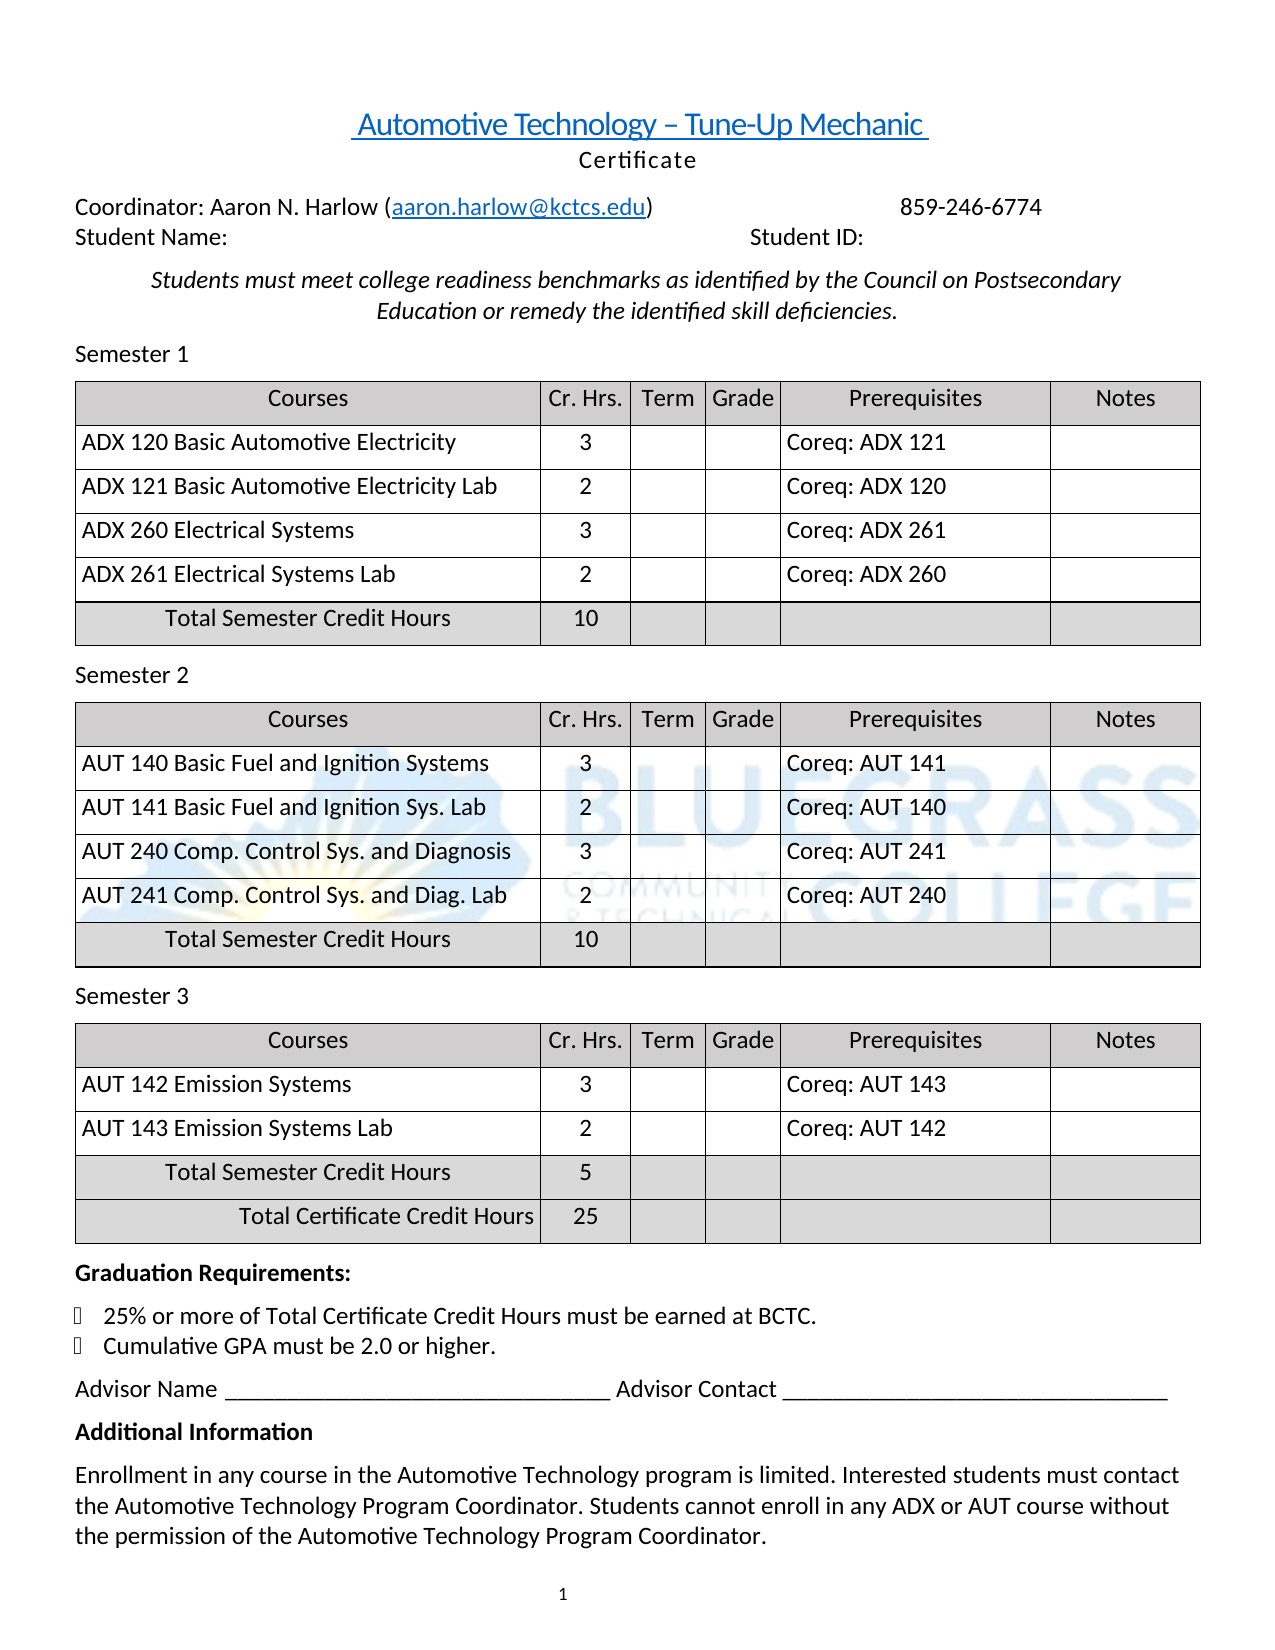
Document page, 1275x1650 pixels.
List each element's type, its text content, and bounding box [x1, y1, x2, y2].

table_cell [706, 747, 780, 790]
table_cell 10 [541, 603, 630, 645]
text Advisor Name _______________________________ Advisor Contact _______________________________ [75, 1373, 1200, 1404]
table_cell [706, 791, 780, 834]
table_cell [1051, 747, 1200, 790]
table_cell AUT 140 Basic Fuel and Ignition Systems [76, 747, 540, 790]
table_cell Total Semester Credit Hours [76, 603, 540, 645]
table_cell [706, 835, 780, 878]
table_cell [1051, 514, 1200, 557]
text Graduation Requirements: [75, 1257, 1200, 1287]
table_header Prerequisites [781, 382, 1050, 425]
table_cell [1051, 470, 1200, 513]
text Semester 1 [75, 338, 1200, 368]
table_cell [631, 1112, 705, 1155]
table_cell Total Certificate Credit Hours [76, 1200, 540, 1243]
list Cumulative GPA must be 2.0 or higher. [73, 1330, 1200, 1361]
list 25% or more of Total Certificate Credit Hours must be earned at BCTC. [73, 1300, 1200, 1330]
table_cell [1051, 1200, 1200, 1243]
table_cell [706, 1156, 780, 1199]
table_header Cr. Hrs. [541, 382, 630, 425]
table_cell [1051, 1112, 1200, 1155]
table_cell [781, 923, 1050, 966]
table_cell Coreq: AUT 143 [781, 1068, 1050, 1111]
table_cell 3 [541, 835, 630, 878]
text Enrollment in any course in the Automotive Technology program is limited. Interested students must contact the Automotive Technology Program Coordinator. Students cannot enroll in any ADX or AUT course without the permission of the Automotive Technology Program Coordinator. [75, 1459, 1200, 1551]
table_cell Total Semester Credit Hours [76, 923, 540, 966]
text Semester 2 [75, 659, 1200, 689]
text Semester 3 [75, 980, 1200, 1010]
title Automotive Technology – Tune-Up Mechanic [75, 103, 1200, 144]
table_header Term [631, 703, 705, 746]
table_cell [1051, 1156, 1200, 1199]
table_cell [1051, 791, 1200, 834]
table_cell Coreq: ADX 121 [781, 426, 1050, 469]
table_cell Coreq: AUT 240 [781, 879, 1050, 922]
table_cell 3 [541, 1068, 630, 1111]
table_cell [631, 1068, 705, 1111]
table_cell [631, 879, 705, 922]
table_header Grade [706, 382, 780, 425]
table_cell 2 [541, 470, 630, 513]
table_cell [631, 791, 705, 834]
table_cell [631, 514, 705, 557]
table_cell [706, 879, 780, 922]
text Coordinator: Aaron N. Harlow (aaron.harlow@kctcs.edu) 859-246-6774 [75, 191, 1200, 221]
table_cell [1051, 835, 1200, 878]
table_header Grade [706, 703, 780, 746]
table_header Term [631, 382, 705, 425]
table_cell [1051, 923, 1200, 966]
table_header Notes [1051, 382, 1200, 425]
table_cell AUT 143 Emission Systems Lab [76, 1112, 540, 1155]
table_cell ADX 260 Electrical Systems [76, 514, 540, 557]
table_cell [631, 1200, 705, 1243]
table_header Courses [76, 703, 540, 746]
table_header Notes [1051, 703, 1200, 746]
table_header Grade [706, 1024, 780, 1067]
table_header Cr. Hrs. [541, 1024, 630, 1067]
text Additional Information [75, 1416, 1200, 1447]
table_cell [706, 514, 780, 557]
table_cell [631, 835, 705, 878]
table_header Notes [1051, 1024, 1200, 1067]
table_cell 2 [541, 1112, 630, 1155]
table_cell Coreq: ADX 261 [781, 514, 1050, 557]
table_cell 3 [541, 426, 630, 469]
table_cell ADX 120 Basic Automotive Electricity [76, 426, 540, 469]
table_cell 10 [541, 923, 630, 966]
table_cell [631, 923, 705, 966]
table_header Courses [76, 1024, 540, 1067]
table_header Prerequisites [781, 1024, 1050, 1067]
table_cell 3 [541, 514, 630, 557]
table_header Prerequisites [781, 703, 1050, 746]
table_cell ADX 261 Electrical Systems Lab [76, 558, 540, 601]
table_cell AUT 141 Basic Fuel and Ignition Sys. Lab [76, 791, 540, 834]
table_cell [706, 470, 780, 513]
table_cell [706, 923, 780, 966]
table_cell 5 [541, 1156, 630, 1199]
table_cell [706, 1112, 780, 1155]
table_cell 2 [541, 879, 630, 922]
table_cell Coreq: AUT 141 [781, 747, 1050, 790]
text Student Name: Student ID: [75, 221, 1200, 252]
table_cell Coreq: AUT 142 [781, 1112, 1050, 1155]
table_cell [706, 426, 780, 469]
table_cell 2 [541, 558, 630, 601]
table_header Term [631, 1024, 705, 1067]
table_cell [781, 603, 1050, 645]
table_cell [706, 1068, 780, 1111]
table_cell [631, 603, 705, 645]
table_cell [1051, 603, 1200, 645]
table_cell [631, 747, 705, 790]
table_cell 3 [541, 747, 630, 790]
text Students must meet college readiness benchmarks as identified by the Council on Postsecondary Education or remedy the identified skill deficiencies. [150, 264, 1125, 326]
table_cell Total Semester Credit Hours [76, 1156, 540, 1199]
table_cell Coreq: AUT 140 [781, 791, 1050, 834]
table_cell AUT 142 Emission Systems [76, 1068, 540, 1111]
table_cell [631, 558, 705, 601]
table_cell [631, 426, 705, 469]
table_cell [631, 1156, 705, 1199]
table_cell AUT 241 Comp. Control Sys. and Diag. Lab [76, 879, 540, 922]
table_cell [706, 1200, 780, 1243]
table_cell [781, 1156, 1050, 1199]
table_cell Coreq: AUT 241 [781, 835, 1050, 878]
table_cell [1051, 558, 1200, 601]
table_cell [706, 603, 780, 645]
table_cell 25 [541, 1200, 630, 1243]
table_cell Coreq: ADX 120 [781, 470, 1050, 513]
table_cell Coreq: ADX 260 [781, 558, 1050, 601]
subtitle Certificate [75, 144, 1200, 174]
table_cell [706, 558, 780, 601]
table_cell [781, 1200, 1050, 1243]
table_cell AUT 240 Comp. Control Sys. and Diagnosis [76, 835, 540, 878]
table_cell ADX 121 Basic Automotive Electricity Lab [76, 470, 540, 513]
table_cell [1051, 1068, 1200, 1111]
table_header Cr. Hrs. [541, 703, 630, 746]
table_header Courses [76, 382, 540, 425]
table_cell [1051, 426, 1200, 469]
table_cell [1051, 879, 1200, 922]
table_cell [631, 470, 705, 513]
table_cell 2 [541, 791, 630, 834]
